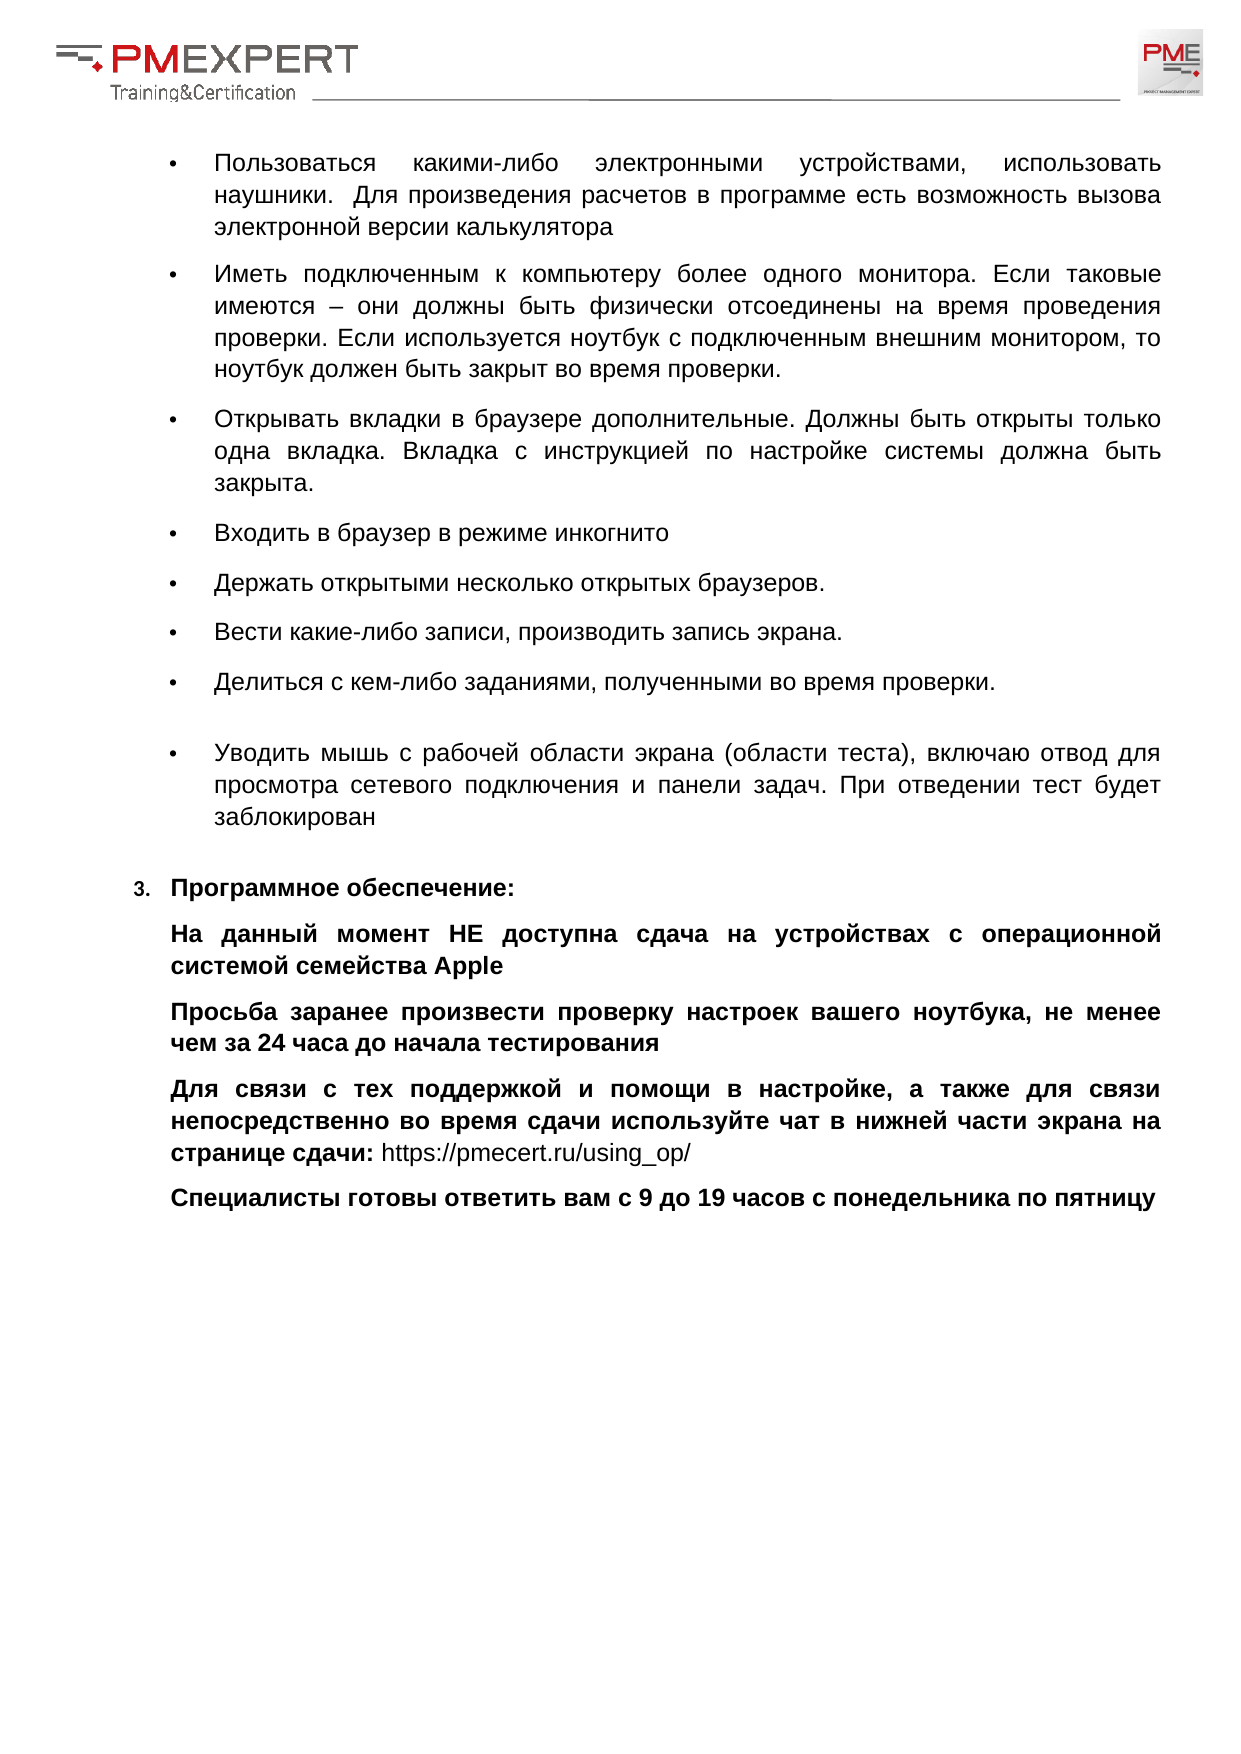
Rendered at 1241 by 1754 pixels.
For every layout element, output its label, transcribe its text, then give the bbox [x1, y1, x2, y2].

text Просьба заранее произвести проверку настроек вашего ноутбука, не менее чем за 24 часа до начала тестирования [170, 997, 1162, 1057]
list Вести какие-либо записи, производить запись экрана. [169, 617, 1162, 646]
list Открывать вкладки в браузере дополнительные. Должны быть открыты только одна вкладка. Вкладка с инструкцией по настройке системы должна быть закрыта. [169, 404, 1162, 497]
list Уводить мышь с рабочей области экрана (области теста), включаю отвод для просмотра сетевого подключения и панели задач. При отведении тест будет заблокирован [169, 738, 1162, 831]
list Входить в браузер в режиме инкогнито [169, 518, 1162, 547]
list Держать открытыми несколько открытых браузеров. [169, 568, 1162, 596]
list Пользоваться какими-либо электронными устройствами, использовать наушники. Для произведения расчетов в программе есть возможность вызова электронной версии калькулятора [169, 148, 1162, 240]
text Для связи с тех поддержкой и помощи в настройке, а также для связи непосредственно во время сдачи используйте чат в нижней части экрана на странице сдачи: https://pmecert.ru/using_op/ [170, 1074, 1162, 1166]
list Программное обеспечение: [133, 873, 1162, 903]
list Иметь подключенным к компьютеру более одного монитора. Если таковые имеются – они должны быть физически отсоединены на время проведения проверки. Если используется ноутбук с подключенным внешним монитором, то ноутбук должен быть закрыт во время проверки. [169, 259, 1162, 383]
list Делиться с кем-либо заданиями, полученными во время проверки. [169, 667, 1162, 696]
text Специалисты готовы ответить вам с 9 до 19 часов с понедельника по пятницу [170, 1183, 1162, 1212]
picture [1137, 29, 1204, 96]
picture [54, 45, 358, 102]
text На данный момент НЕ доступна сдача на устройствах с операционной системой семейства Apple [170, 919, 1162, 980]
